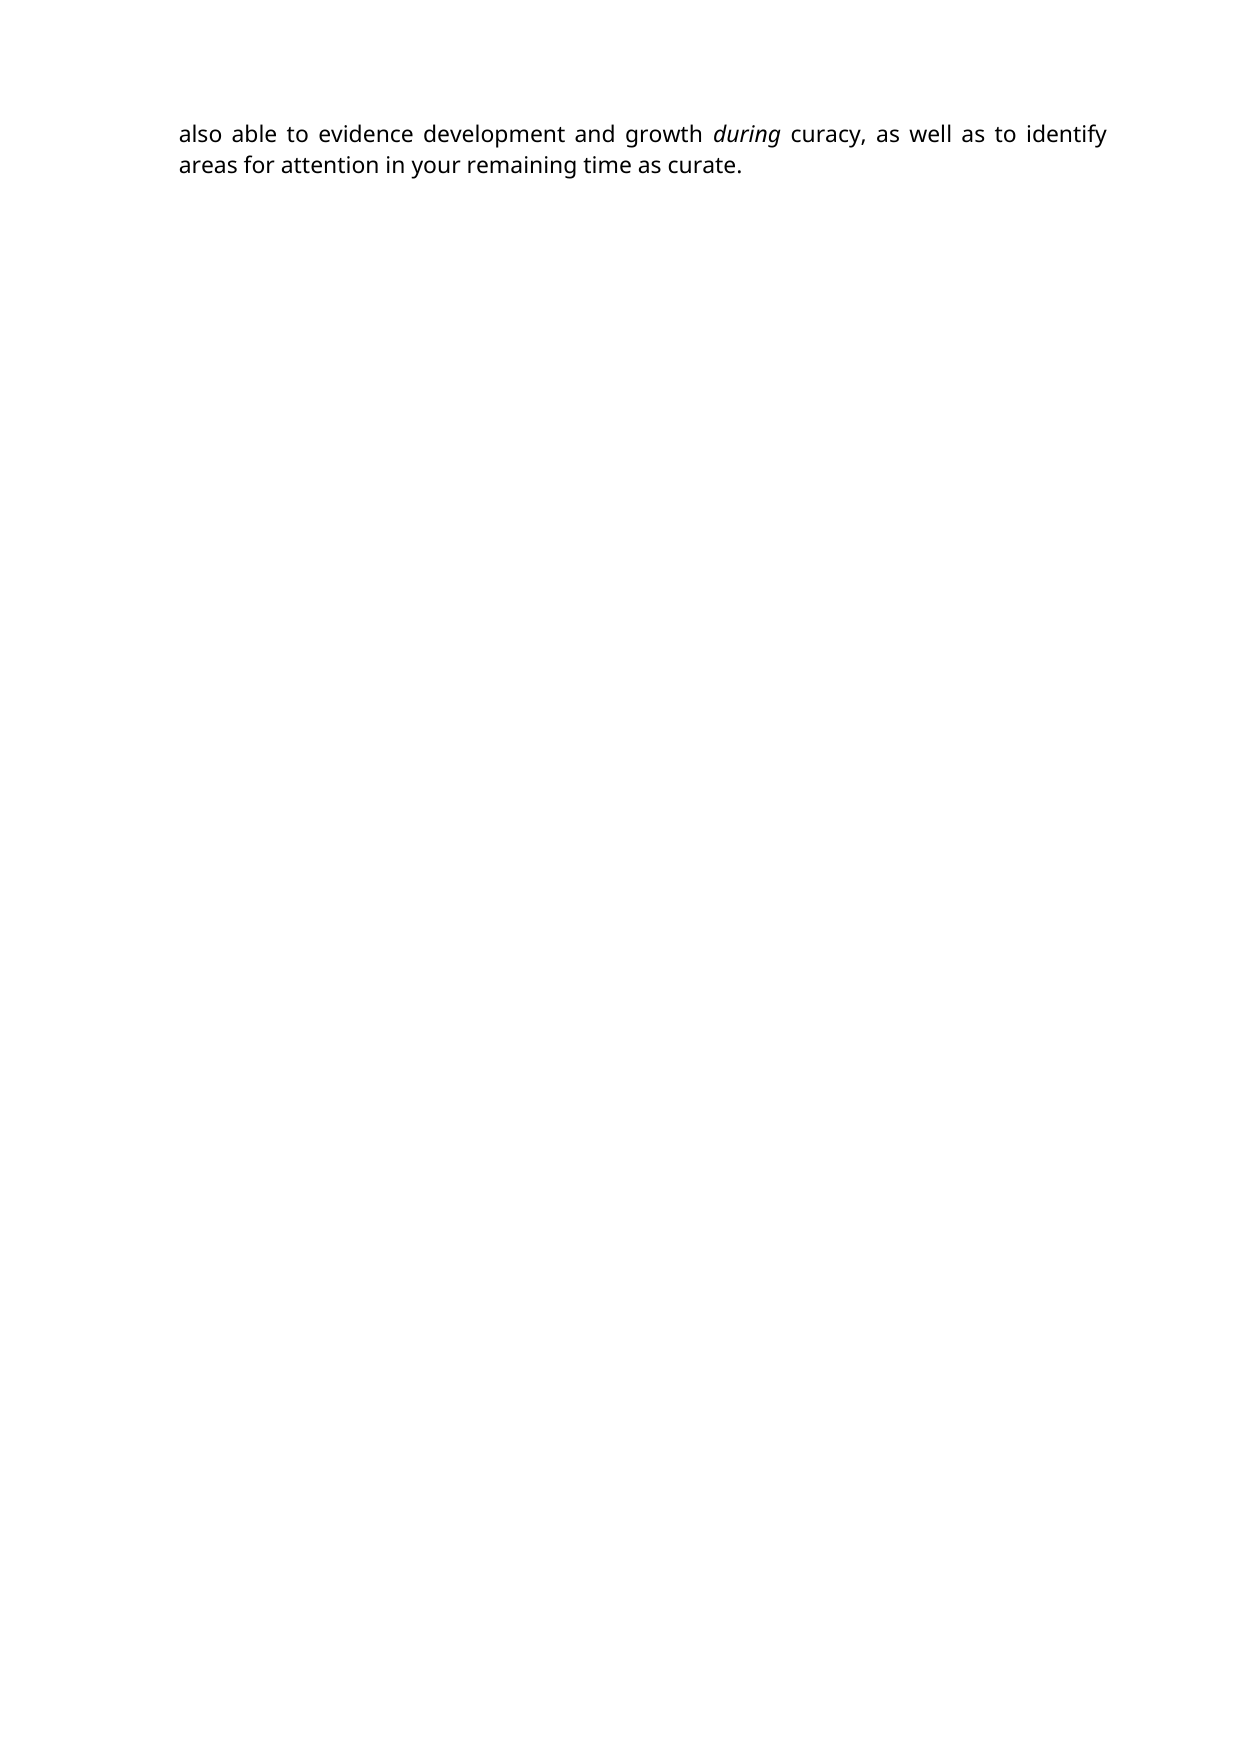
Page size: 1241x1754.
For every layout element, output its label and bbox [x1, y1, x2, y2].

list [141, 118, 1107, 181]
